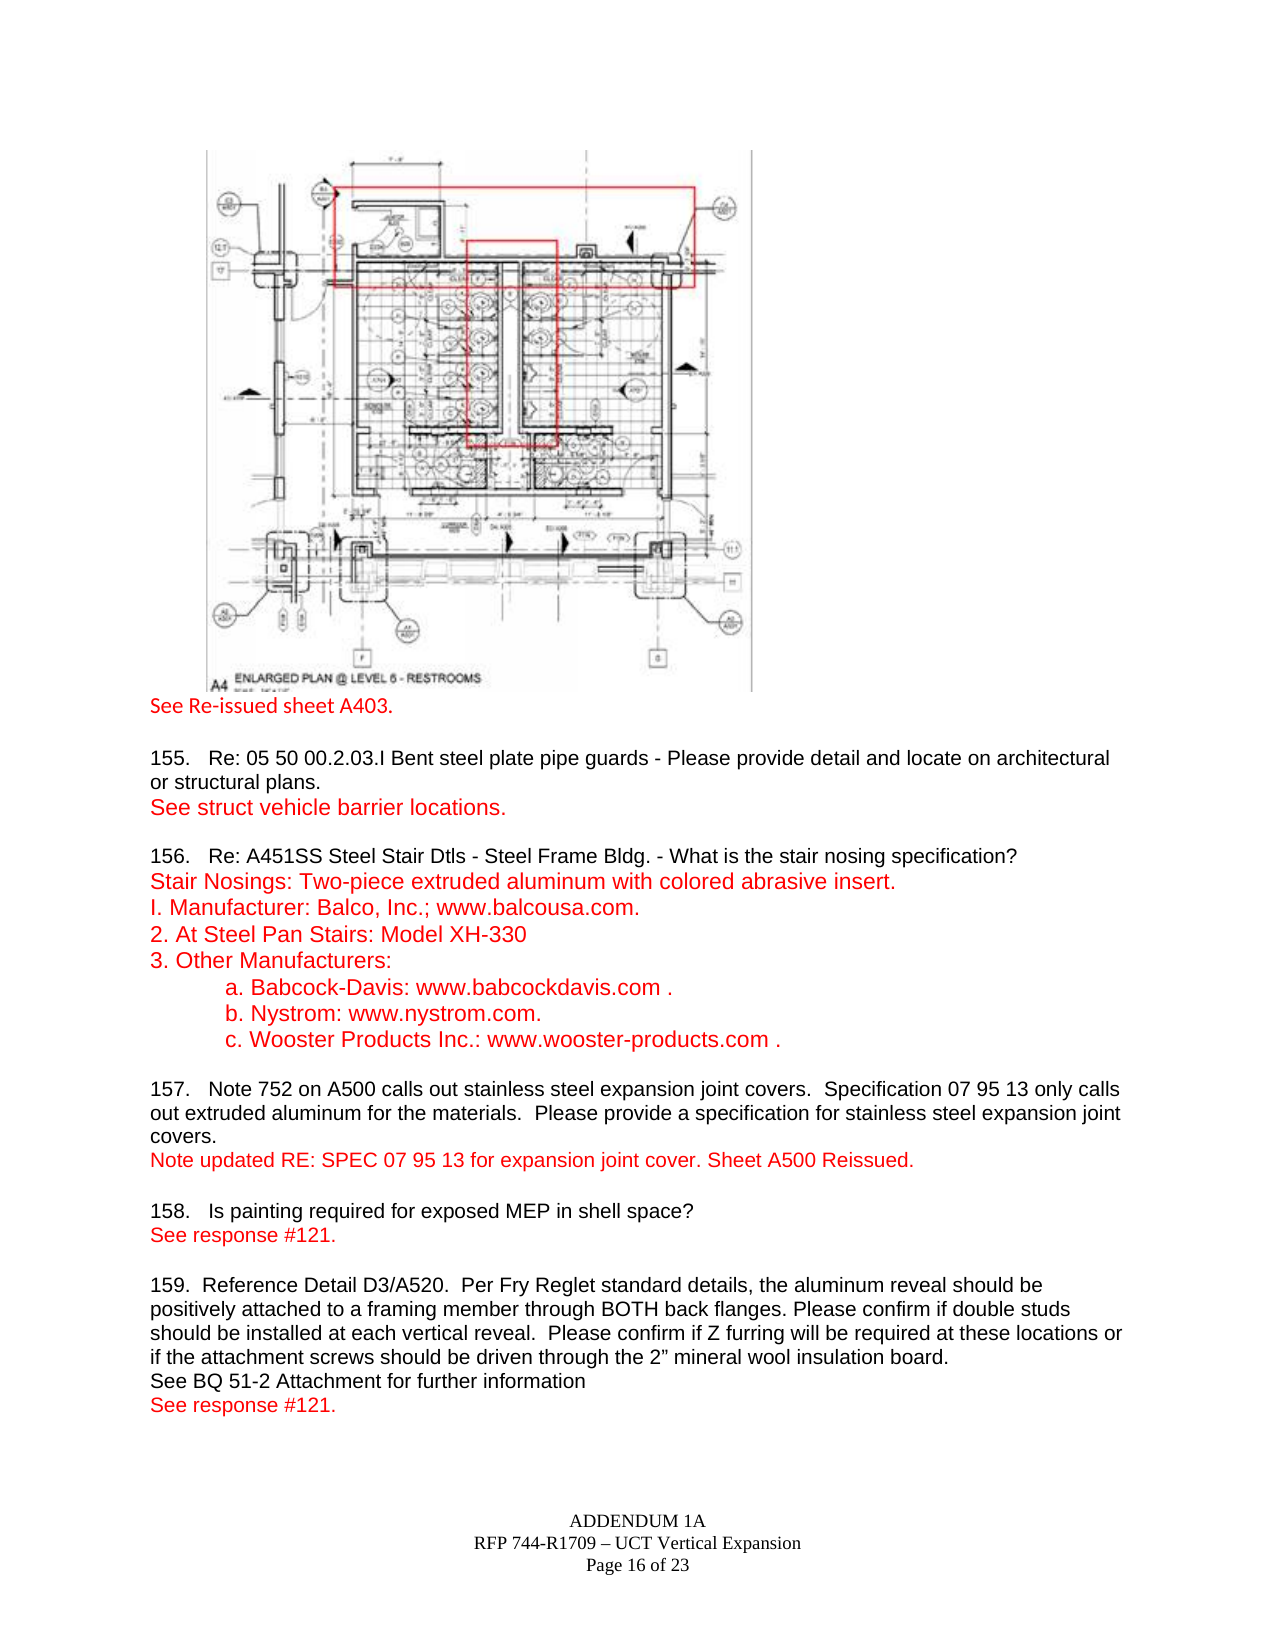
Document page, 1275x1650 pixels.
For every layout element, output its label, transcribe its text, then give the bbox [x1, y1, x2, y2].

text See struct vehicle barrier locations. [150, 794, 1125, 820]
text 156. Re: A451SS Steel Stair Dtls - Steel Frame Bldg. - What is the stair nosing specification? Stair Nosings: Two-piece extruded aluminum with colored abrasive insert. I. Manufacturer: Balco, Inc.; www.balcousa.com. 2. At Steel Pan Stairs: Model XH-330 3. Other Manufacturers: [150, 844, 1125, 973]
text Note updated RE: SPEC 07 95 13 for expansion joint cover. Sheet A500 Reissued. [150, 1148, 1125, 1199]
picture [206, 150, 753, 692]
text 158. Is painting required for exposed MEP in shell space? [150, 1199, 1125, 1223]
text 155. Re: 05 50 00.2.03.I Bent steel plate pipe guards - Please provide detail and locate on architectural or structural plans. [150, 746, 1125, 794]
text See Re-issued sheet A403. [150, 691, 1125, 719]
text a. Babcock-Davis: www.babcockdavis.com . b. Nystrom: www.nystrom.com. c. Wooster Products Inc.: www.wooster-products.com . [225, 973, 1125, 1052]
text See response #121. [150, 1393, 1125, 1417]
text 159. Reference Detail D3/A520. Per Fry Reglet standard details, the aluminum reveal should be positively attached to a framing member through BOTH back flanges. Please confirm if double studs should be installed at each vertical reveal. Please confirm if Z furring will be required at these locations or if the attachment screws should be driven through the 2” mineral wool insulation board. See BQ 51-2 Attachment for further information [150, 1273, 1125, 1393]
text 157. Note 752 on A500 calls out stainless steel expansion joint covers. Specification 07 95 13 only calls out extruded aluminum for the materials. Please provide a specification for stainless steel expansion joint covers. [150, 1076, 1125, 1148]
text See response #121. [150, 1223, 1125, 1273]
